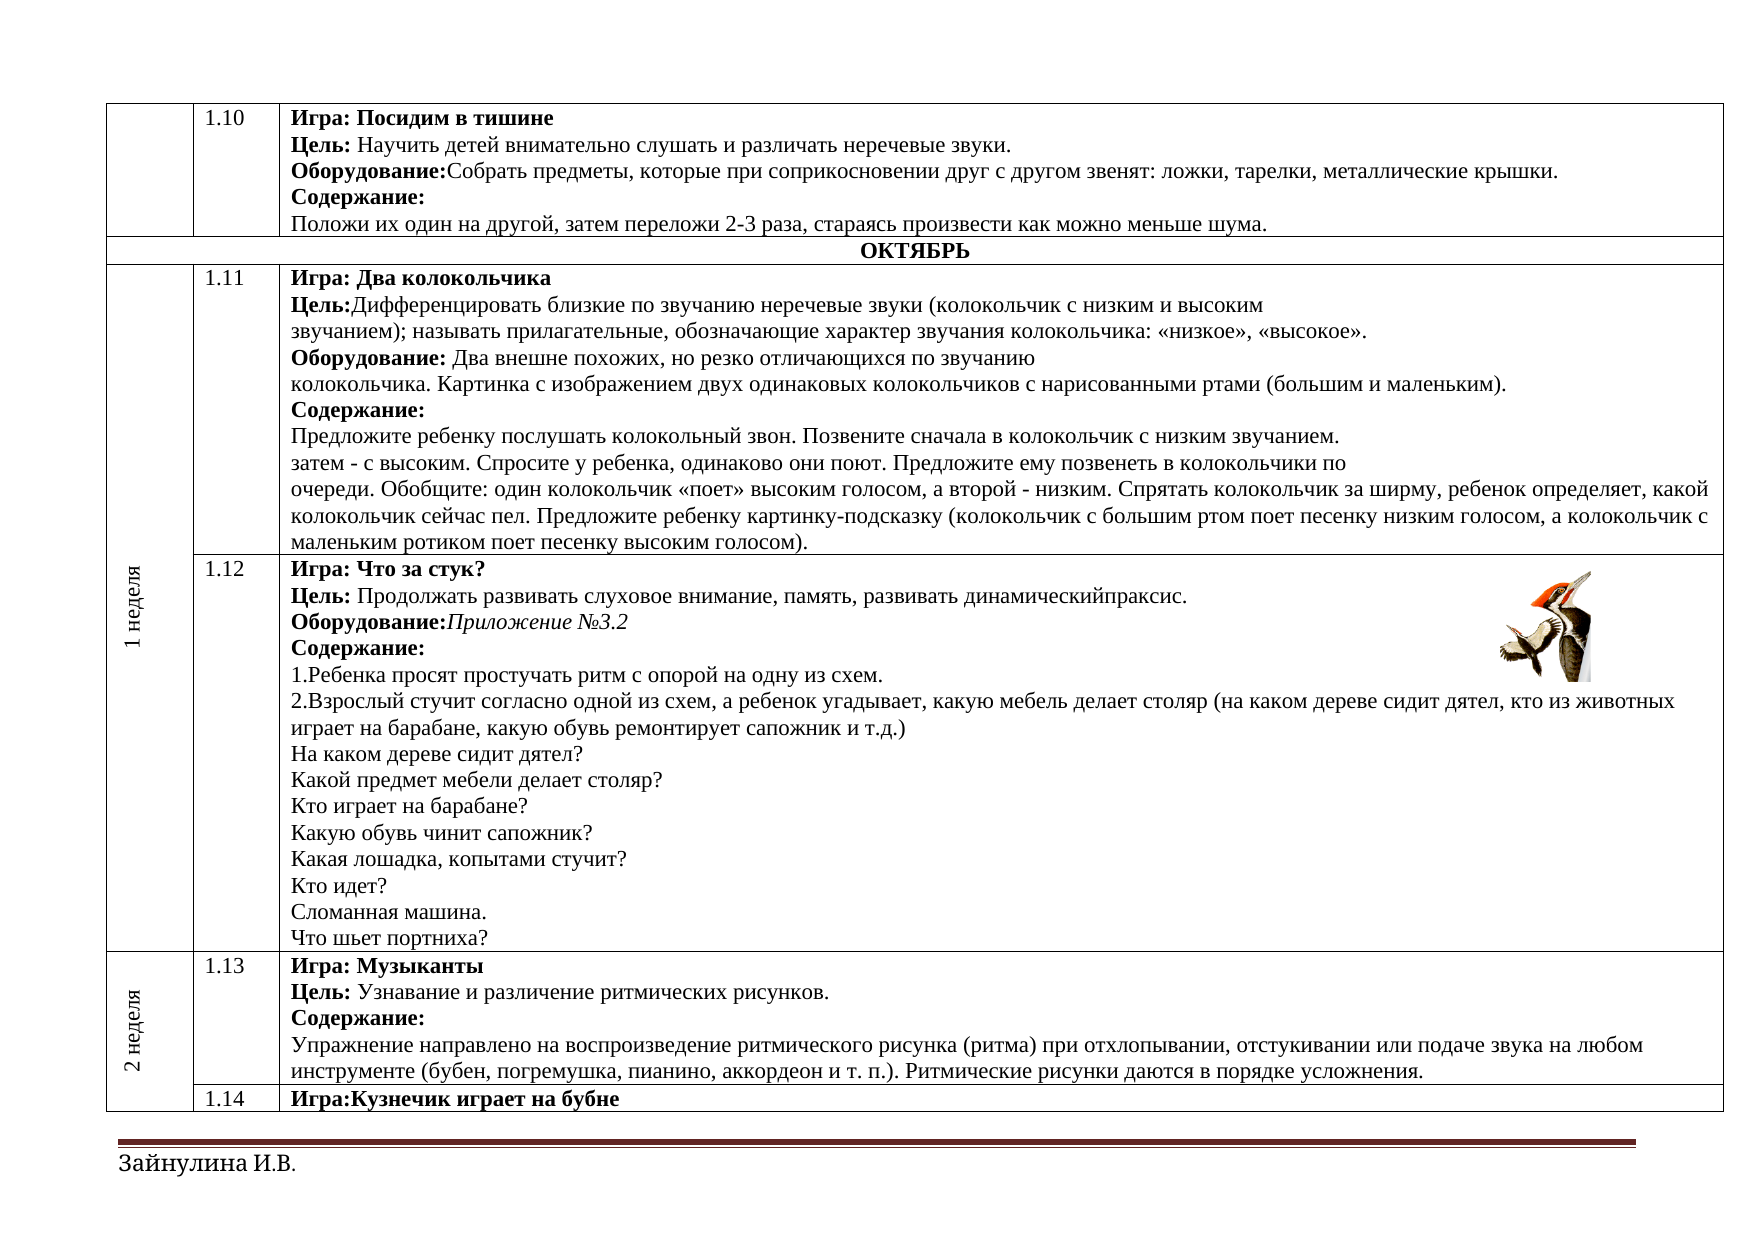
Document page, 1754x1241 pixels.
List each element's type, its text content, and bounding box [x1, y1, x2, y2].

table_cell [280, 1085, 1723, 1111]
table_cell Игра: Что за стук? Цель: Продолжать развивать слуховое внимание, память, развивать динамическийпраксис. Оборудование:Приложение №3.2 Содержание: 1.Ребенка просят простучать ритм с опорой на одну из схем. 2.Взрослый стучит согласно одной из схем, а ребенок угадывает, какую мебель делает столяр (на каком дереве сидит дятел, кто из животных играет на барабане, какую обувь ремонтирует сапожник и т.д.) На каком дереве сидит дятел? Какой предмет мебели делает столяр? Кто играет на барабане? Какую обувь чинит сапожник? Какая лошадка, копытами стучит? Кто идет? Сломанная машина. Что шьет портниха? [280, 555, 1723, 951]
table_cell ОКТЯБРЬ [107, 237, 1723, 263]
table_cell 1.14 [194, 1085, 279, 1111]
table_cell Игра: Два колокольчика Цель:Дифференцировать близкие по звучанию неречевые звуки (колокольчик с низким и высоким звучанием); называть прилагательные, обозначающие характер звучания колокольчика: «низкое», «высокое». Оборудование: Два внешне похожих, но резко отличающихся по звучанию колокольчика. Картинка с изображением двух одинаковых колокольчиков с нарисованными ртами (большим и маленьким). Содержание: Предложите ребенку послушать колокольный звон. Позвените сначала в колокольчик с низким звучанием. затем - с высоким. Спросите у ребенка, одинаково они поют. Предложите ему позвенеть в колокольчики по очереди. Обобщите: один колокольчик «поет» высоким голосом, а второй - низким. Спрятать колокольчик за ширму, ребенок определяет, какой колокольчик сейчас пел. Предложите ребенку картинку-подсказку (колокольчик с большим ртом поет песенку низким голосом, а колокольчик с маленьким ротиком поет песенку высоким голосом). [280, 265, 1723, 554]
table_cell 1.12 [194, 555, 279, 951]
table_cell 1.11 [194, 265, 279, 554]
table_cell 1 неделя [107, 265, 193, 951]
table_cell Игра: Музыканты Цель: Узнавание и различение ритмических рисунков. Содержание: Упражнение направлено на воспроизведение ритмического рисунка (ритма) при отхлопывании, отстукивании или подаче звука на любом инструменте (бубен, погремушка, пианино, аккордеон и т. п.). Ритмические рисунки даются в порядке усложнения. [280, 952, 1723, 1083]
table_cell 2 неделя [107, 952, 193, 1111]
table_cell 1.13 [194, 952, 279, 1083]
table_cell Игра: Посидим в тишине Цель: Научить детей внимательно слушать и различать неречевые звуки. Оборудование:Собрать предметы, которые при соприкосновении друг с другом звенят: ложки, тарелки, металлические крышки. Содержание: Положи их один на другой, затем переложи 2-3 раза, стараясь произвести как можно меньше шума. [280, 104, 1723, 236]
table_cell 1.10 [194, 104, 279, 236]
picture [1500, 571, 1591, 682]
